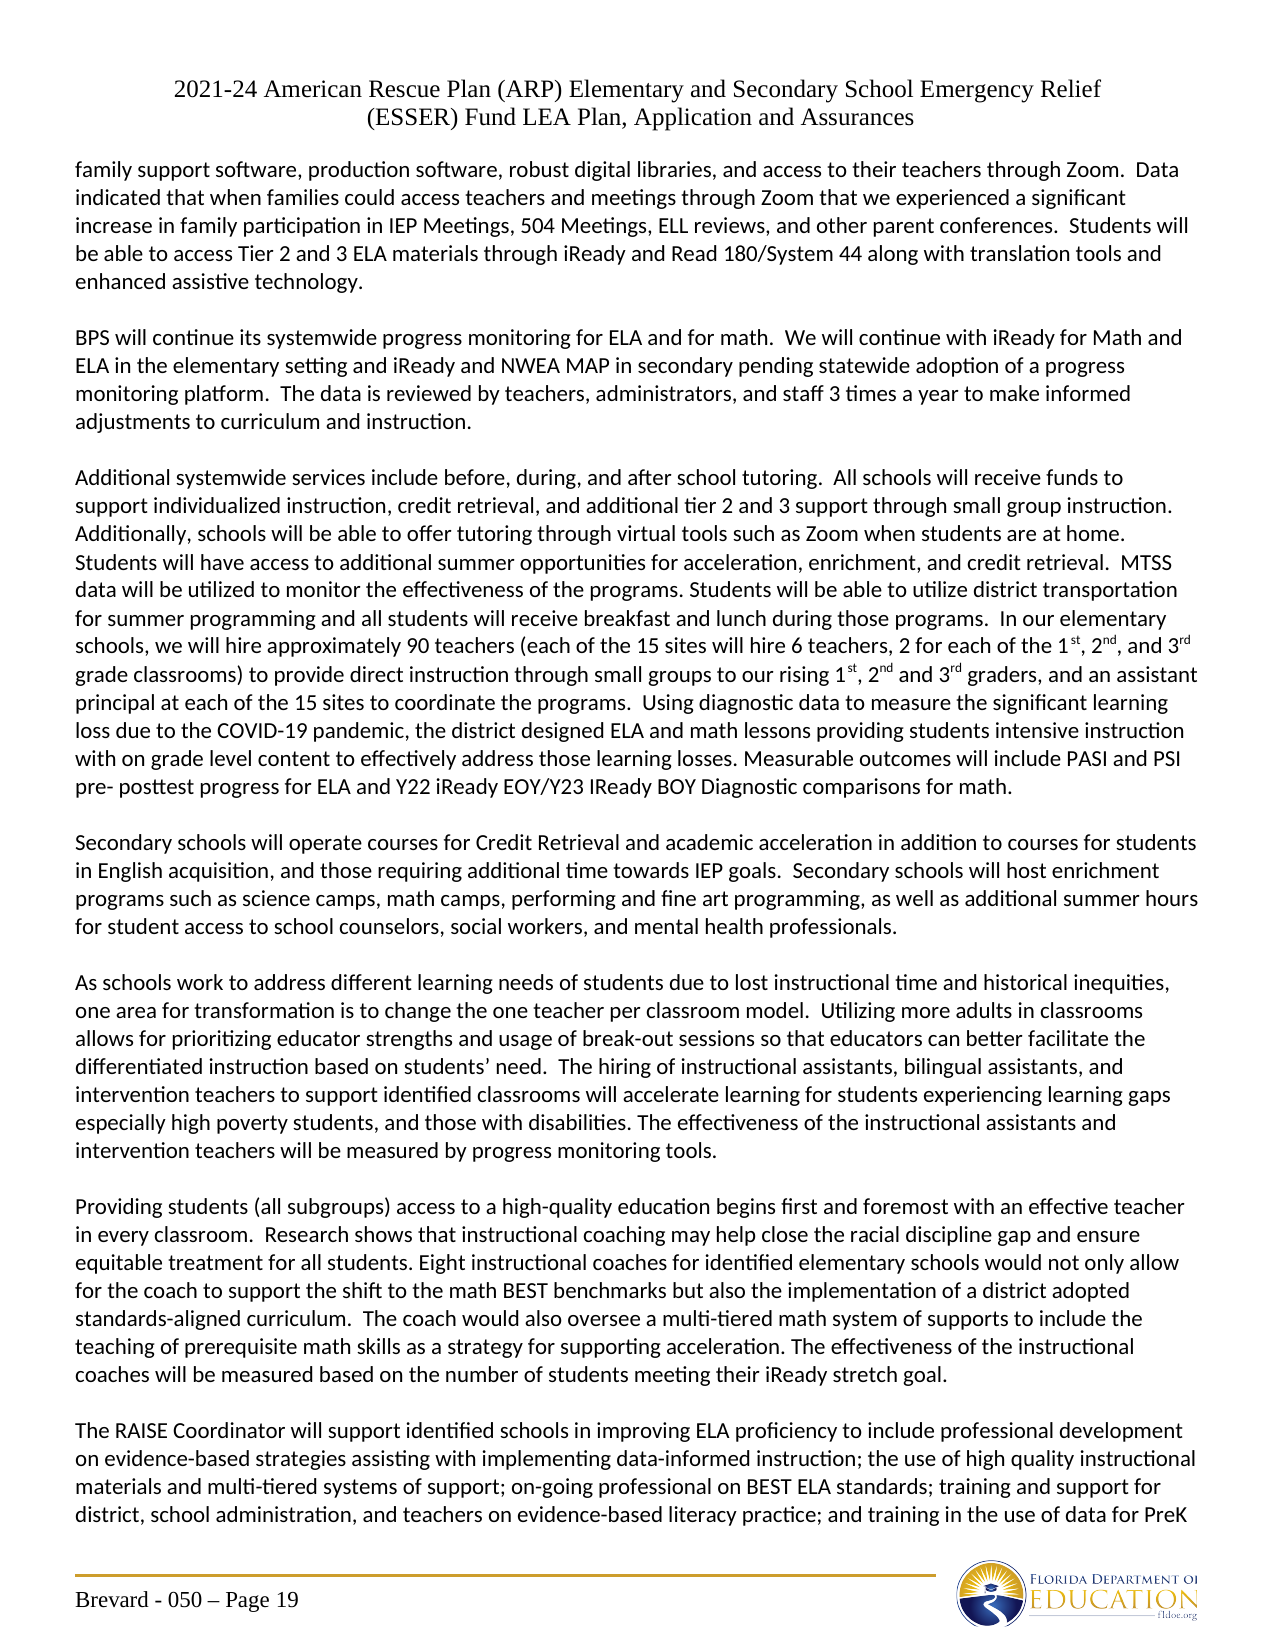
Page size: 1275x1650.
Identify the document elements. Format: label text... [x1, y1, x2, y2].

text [75, 155, 1200, 295]
text Secondary schools will operate courses for Credit Retrieval and academic acceleration in addition to courses for students in English acquisition, and those requiring additional time towards IEP goals. Secondary schools will host enrichment programs such as science camps, math camps, performing and fine art programming, as well as additional summer hours for student access to school counselors, social workers, and mental health professionals. [75, 828, 1200, 940]
text As schools work to address different learning needs of students due to lost instructional time and historical inequities, one area for transformation is to change the one teacher per classroom model. Utilizing more adults in classrooms allows for prioritizing educator strengths and usage of break-out sessions so that educators can better facilitate the differentiated instruction based on students’ need. The hiring of instructional assistants, bilingual assistants, and intervention teachers to support identified classrooms will accelerate learning for students experiencing learning gaps especially high poverty students, and those with disabilities. The effectiveness of the instructional assistants and intervention teachers will be measured by progress monitoring tools. [75, 968, 1200, 1164]
text BPS will continue its systemwide progress monitoring for ELA and for math. We will continue with iReady for Math and ELA in the elementary setting and iReady and NWEA MAP in secondary pending statewide adoption of a progress monitoring platform. The data is reviewed by teachers, administrators, and staff 3 times a year to make informed adjustments to curriculum and instruction. [75, 323, 1200, 436]
text Providing students (all subgroups) access to a high-quality education begins first and foremost with an effective teacher in every classroom. Research shows that instructional coaching may help close the racial discipline gap and ensure equitable treatment for all students. Eight instructional coaches for identified elementary schools would not only allow for the coach to support the shift to the math BEST benchmarks but also the implementation of a district adopted standards-aligned curriculum. The coach would also oversee a multi-tiered math system of supports to include the teaching of prerequisite math skills as a strategy for supporting acceleration. The effectiveness of the instructional coaches will be measured based on the number of students meeting their iReady stretch goal. [75, 1192, 1200, 1388]
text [75, 1416, 1200, 1528]
text Additional systemwide services include before, during, and after school tutoring. All schools will receive funds to support individualized instruction, credit retrieval, and additional tier 2 and 3 support through small group instruction. Additionally, schools will be able to offer tutoring through virtual tools such as Zoom when students are at home. Students will have access to additional summer opportunities for acceleration, enrichment, and credit retrieval. MTSS data will be utilized to monitor the effectiveness of the programs. Students will be able to utilize district transportation for summer programming and all students will receive breakfast and lunch during those programs. In our elementary schools, we will hire approximately 90 teachers (each of the 15 sites will hire 6 teachers, 2 for each of the 1st, 2nd, and 3rd grade classrooms) to provide direct instruction through small groups to our rising 1st, 2nd and 3rd graders, and an assistant principal at each of the 15 sites to coordinate the programs. Using diagnostic data to measure the significant learning loss due to the COVID-19 pandemic, the district designed ELA and math lessons providing students intensive instruction with on grade level content to effectively address those learning losses. Measurable outcomes will include PASI and PSI pre- posttest progress for ELA and Y22 iReady EOY/Y23 IReady BOY Diagnostic comparisons for math. [75, 463, 1200, 800]
picture [956, 1560, 1197, 1627]
